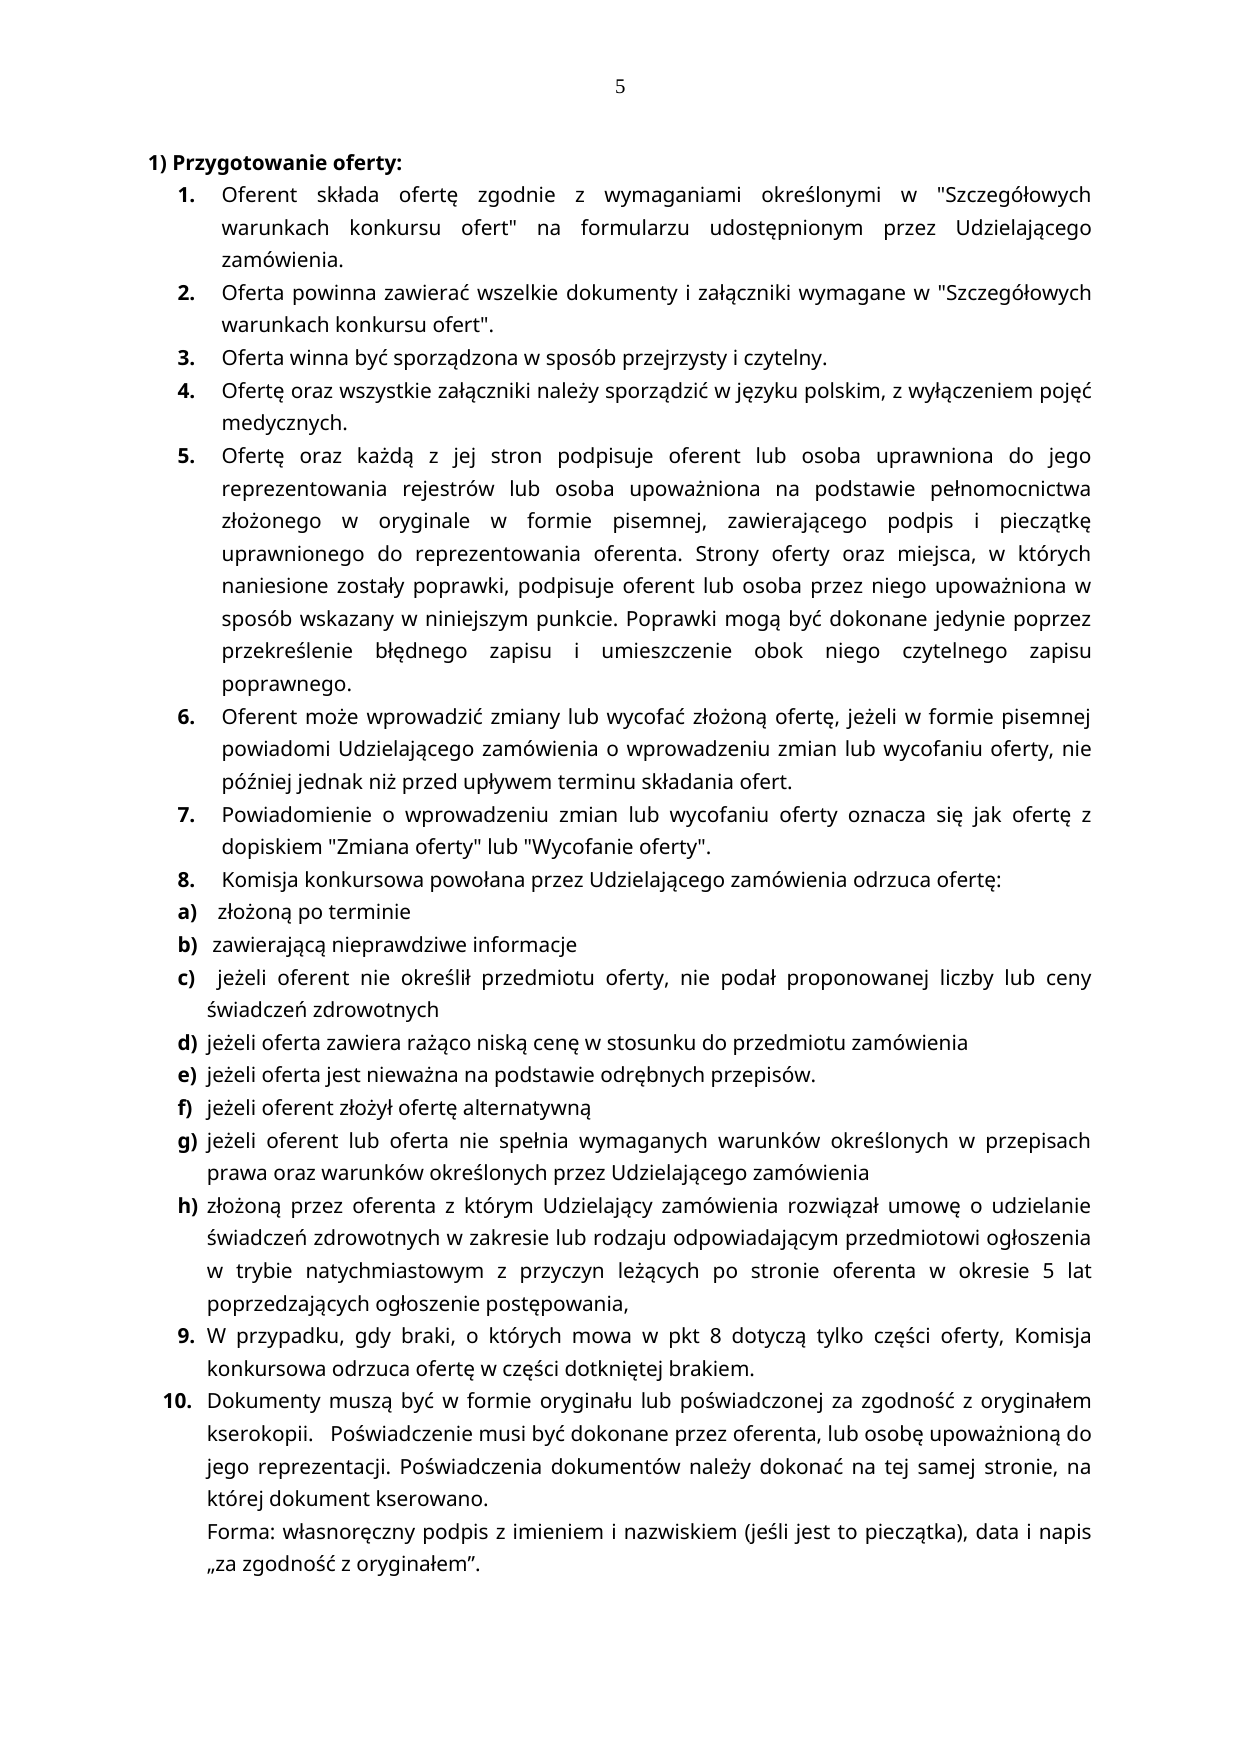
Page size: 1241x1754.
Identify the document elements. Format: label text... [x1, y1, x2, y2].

list jeżeli oferta jest nieważna na podstawie odrębnych przepisów. [177, 1061, 1093, 1089]
list Ofertę oraz wszystkie załączniki należy sporządzić w języku polskim, z wyłączeniem pojęć medycznych. [177, 376, 1093, 437]
list Komisja konkursowa powołana przez Udzielającego zamówienia odrzuca ofertę: [177, 865, 1093, 893]
text Forma: własnoręczny podpis z imieniem i nazwiskiem (jeśli jest to pieczątka), data i napis „za zgodność z oryginałem”. [162, 1517, 1093, 1578]
list złożoną przez oferenta z którym Udzielający zamówienia rozwiązał umowę o udzielanie świadczeń zdrowotnych w zakresie lub rodzaju odpowiadającym przedmiotowi ogłoszenia w trybie natychmiastowym z przyczyn leżących po stronie oferenta w okresie 5 lat poprzedzających ogłoszenie postępowania, [177, 1191, 1093, 1317]
list Oferent składa ofertę zgodnie z wymaganiami określonymi w "Szczegółowych warunkach konkursu ofert" na formularzu udostępnionym przez Udzielającego zamówienia. [177, 180, 1093, 274]
list jeżeli oferta zawiera rażąco niską cenę w stosunku do przedmiotu zamówienia [177, 1028, 1093, 1056]
list Ofertę oraz każdą z jej stron podpisuje oferent lub osoba uprawniona do jego reprezentowania rejestrów lub osoba upoważniona na podstawie pełnomocnictwa złożonego w oryginale w formie pisemnej, zawierającego podpis i pieczątkę uprawnionego do reprezentowania oferenta. Strony oferty oraz miejsca, w których naniesione zostały poprawki, podpisuje oferent lub osoba przez niego upoważniona w sposób wskazany w niniejszym punkcie. Poprawki mogą być dokonane jedynie poprzez przekreślenie błędnego zapisu i umieszczenie obok niego czytelnego zapisu poprawnego. [177, 441, 1093, 698]
list zawierającą nieprawdziwe informacje [177, 930, 1093, 958]
list W przypadku, gdy braki, o których mowa w pkt 8 dotyczą tylko części oferty, Komisja konkursowa odrzuca ofertę w części dotkniętej brakiem. [177, 1321, 1093, 1382]
list jeżeli oferent nie określił przedmiotu oferty, nie podał proponowanej liczby lub ceny świadczeń zdrowotnych [177, 963, 1093, 1024]
list Dokumenty muszą być w formie oryginału lub poświadczonej za zgodność z oryginałem kserokopii. Poświadczenie musi być dokonane przez oferenta, lub osobę upoważnioną do jego reprezentacji. Poświadczenia dokumentów należy dokonać na tej samej stronie, na której dokument kserowano. [162, 1387, 1093, 1513]
list złożoną po terminie [177, 897, 1093, 926]
list Oferta winna być sporządzona w sposób przejrzysty i czytelny. [177, 343, 1093, 372]
list Oferta powinna zawierać wszelkie dokumenty i załączniki wymagane w "Szczegółowych warunkach konkursu ofert". [177, 278, 1093, 339]
list jeżeli oferent lub oferta nie spełnia wymaganych warunków określonych w przepisach prawa oraz warunków określonych przez Udzielającego zamówienia [177, 1126, 1093, 1187]
list Powiadomienie o wprowadzeniu zmian lub wycofaniu oferty oznacza się jak ofertę z dopiskiem "Zmiana oferty" lub "Wycofanie oferty". [177, 800, 1093, 861]
text 1) Przygotowanie oferty: [148, 148, 1093, 176]
list Oferent może wprowadzić zmiany lub wycofać złożoną ofertę, jeżeli w formie pisemnej powiadomi Udzielającego zamówienia o wprowadzeniu zmian lub wycofaniu oferty, nie później jednak niż przed upływem terminu składania ofert. [177, 702, 1093, 796]
list jeżeli oferent złożył ofertę alternatywną [177, 1093, 1093, 1122]
